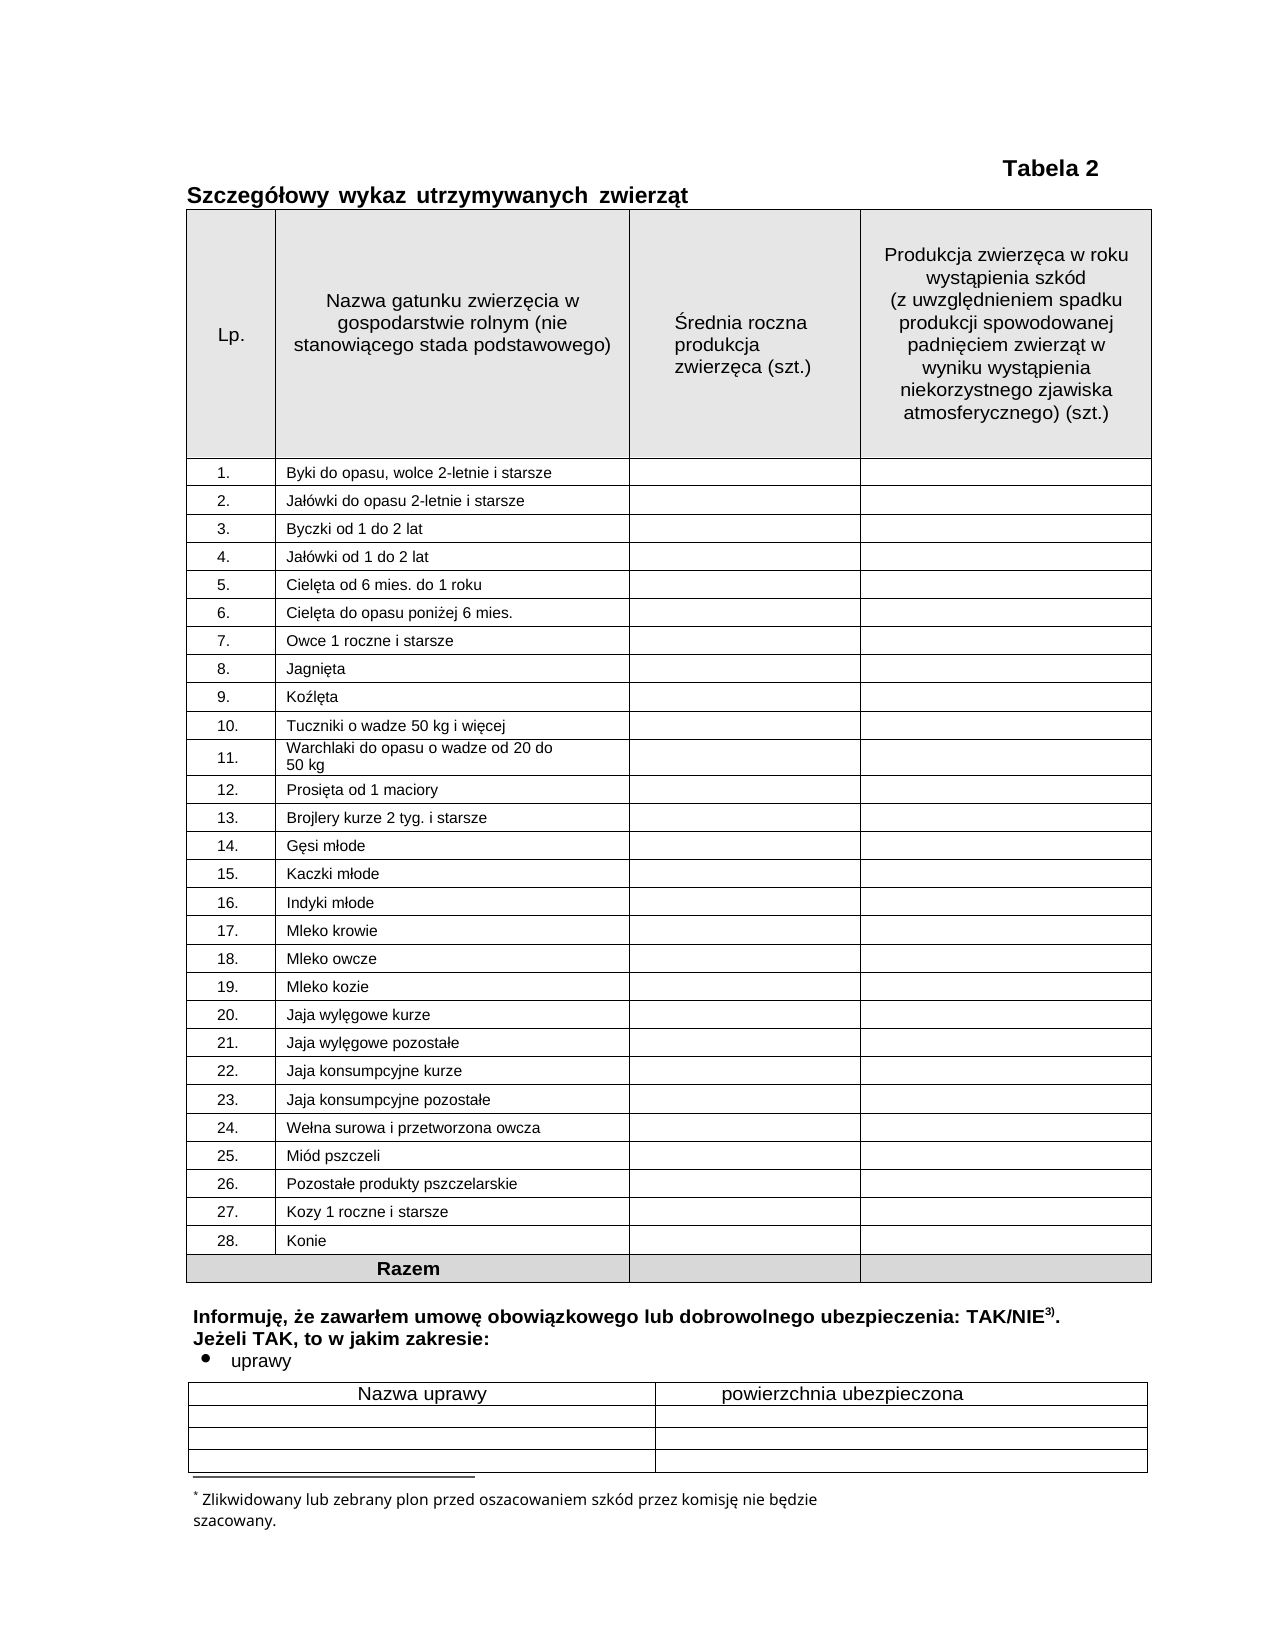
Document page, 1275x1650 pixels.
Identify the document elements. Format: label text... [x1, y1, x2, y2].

table_cell 16. [187, 888, 275, 915]
table_cell Jaja konsumpcyjne kurze [276, 1057, 629, 1084]
table_cell Prosięta od 1 maciory [276, 776, 629, 803]
table_header Produkcja zwierzęca w roku wystąpienia szkód (z uwzględnieniem spadku produkcji spowodowanej padnięciem zwierząt w wyniku wystąpienia niekorzystnego zjawiska atmosferycznego) (szt.) [861, 210, 1151, 457]
subtitle Tabela 2 [1002, 155, 1162, 181]
table_cell 15. [187, 860, 275, 887]
table_cell [861, 740, 1151, 774]
table_cell [630, 945, 860, 972]
table_cell 14. [187, 832, 275, 859]
table_cell [861, 1114, 1151, 1141]
table_cell [630, 459, 860, 485]
subtitle Informuję, że zawarłem umowę obowiązkowego lub dobrowolnego ubezpieczenia: TAK/NIE3). Jeżeli TAK, to w jakim zakresie: [193, 1305, 1081, 1349]
table_cell [861, 973, 1151, 1000]
table_cell [630, 888, 860, 915]
table_cell Brojlery kurze 2 tyg. i starsze [276, 804, 629, 831]
list uprawy [201, 1350, 1162, 1373]
table_cell Kaczki młode [276, 860, 629, 887]
table_cell [861, 776, 1151, 803]
table_cell Tuczniki o wadze 50 kg i więcej [276, 712, 629, 738]
table_cell [656, 1406, 1147, 1427]
table_cell Razem [187, 1255, 629, 1282]
table_cell [630, 1001, 860, 1028]
table_cell [630, 1198, 860, 1225]
table_cell 22. [187, 1057, 275, 1084]
table_header powierzchnia ubezpieczona [656, 1383, 1147, 1404]
table_cell [861, 599, 1151, 626]
table_cell [861, 1226, 1151, 1253]
table_cell [630, 655, 860, 682]
text Szczegółowy wykaz utrzymywanych zwierząt [98, 182, 1162, 209]
table_cell Indyki młode [276, 888, 629, 915]
table_cell 19. [187, 973, 275, 1000]
table_cell [630, 1226, 860, 1253]
table_cell Jaja wylęgowe pozostałe [276, 1029, 629, 1056]
table_cell [861, 832, 1151, 859]
table_cell [861, 1170, 1151, 1197]
table_cell Byki do opasu, wolce 2-letnie i starsze [276, 459, 629, 485]
table_cell 4. [187, 543, 275, 570]
table_cell [656, 1428, 1147, 1449]
table_cell [861, 916, 1151, 943]
table_cell Konie [276, 1226, 629, 1253]
table_cell [861, 1198, 1151, 1225]
table_cell Jagnięta [276, 655, 629, 682]
table_cell 23. [187, 1085, 275, 1113]
table_cell [630, 1142, 860, 1169]
table_cell [630, 804, 860, 831]
table_cell [861, 945, 1151, 972]
table_cell 18. [187, 945, 275, 972]
table_cell Jałówki do opasu 2-letnie i starsze [276, 486, 629, 514]
table_cell 3. [187, 515, 275, 542]
table_cell [630, 1057, 860, 1084]
table_cell [189, 1406, 655, 1427]
table_cell [630, 740, 860, 774]
table_cell [630, 543, 860, 570]
table_cell [630, 1114, 860, 1141]
table_cell [861, 804, 1151, 831]
table_cell [656, 1450, 1147, 1472]
table_cell Jałówki od 1 do 2 lat [276, 543, 629, 570]
table_cell [861, 1029, 1151, 1056]
table_cell 20. [187, 1001, 275, 1028]
table_cell Kozy 1 roczne i starsze [276, 1198, 629, 1225]
table_cell 21. [187, 1029, 275, 1056]
table_cell 5. [187, 571, 275, 598]
table_cell [189, 1428, 655, 1449]
table_cell [630, 860, 860, 887]
table_cell [861, 888, 1151, 915]
table_cell [630, 712, 860, 738]
table_cell [861, 1255, 1151, 1282]
table_cell 10. [187, 712, 275, 738]
table_cell 17. [187, 916, 275, 943]
table_cell 6. [187, 599, 275, 626]
table_cell Warchlaki do opasu o wadze od 20 do 50 kg [276, 740, 629, 774]
table_cell [861, 655, 1151, 682]
table_cell 25. [187, 1142, 275, 1169]
table_cell Jaja konsumpcyjne pozostałe [276, 1085, 629, 1113]
table_cell Cielęta do opasu poniżej 6 mies. [276, 599, 629, 626]
table_cell Gęsi młode [276, 832, 629, 859]
table_cell Mleko kozie [276, 973, 629, 1000]
table_header Lp. [187, 210, 275, 457]
table_cell [630, 486, 860, 514]
table_cell [630, 916, 860, 943]
table_cell 28. [187, 1226, 275, 1253]
table_header Nazwa uprawy [189, 1383, 655, 1404]
table_cell [630, 1255, 860, 1282]
table_cell 9. [187, 683, 275, 711]
table_cell 13. [187, 804, 275, 831]
table_cell [861, 1057, 1151, 1084]
table_cell Miód pszczeli [276, 1142, 629, 1169]
table_cell [630, 776, 860, 803]
table_cell 2. [187, 486, 275, 514]
table_cell Pozostałe produkty pszczelarskie [276, 1170, 629, 1197]
table_cell [861, 683, 1151, 711]
table_cell [630, 627, 860, 654]
table_header Nazwa gatunku zwierzęcia w gospodarstwie rolnym (nie stanowiącego stada podstawowego) [276, 210, 629, 457]
table_cell Mleko owcze [276, 945, 629, 972]
table_cell [861, 571, 1151, 598]
table_cell 26. [187, 1170, 275, 1197]
table_cell [861, 860, 1151, 887]
table_cell Owce 1 roczne i starsze [276, 627, 629, 654]
table_cell 24. [187, 1114, 275, 1141]
table_cell Byczki od 1 do 2 lat [276, 515, 629, 542]
table_cell [861, 459, 1151, 485]
table_cell [861, 627, 1151, 654]
table_cell [861, 1001, 1151, 1028]
table_cell Mleko krowie [276, 916, 629, 943]
table_cell [861, 1142, 1151, 1169]
table_cell 27. [187, 1198, 275, 1225]
table_cell [630, 683, 860, 711]
table_cell 11. [187, 740, 275, 774]
table_cell [861, 486, 1151, 514]
table_cell [630, 1170, 860, 1197]
table_cell [630, 1029, 860, 1056]
table_cell 8. [187, 655, 275, 682]
table_cell Jaja wylęgowe kurze [276, 1001, 629, 1028]
table_header Średnia roczna produkcja zwierzęca (szt.) [630, 210, 860, 457]
table_cell 12. [187, 776, 275, 803]
table_cell [861, 543, 1151, 570]
table_cell [861, 515, 1151, 542]
table_cell [630, 832, 860, 859]
table_cell [630, 515, 860, 542]
table_cell Koźlęta [276, 683, 629, 711]
table_cell [630, 571, 860, 598]
table_cell [861, 1085, 1151, 1113]
table_cell [861, 712, 1151, 738]
table_cell 1. [187, 459, 275, 485]
table_cell [189, 1450, 655, 1472]
table_cell [630, 599, 860, 626]
table_cell 7. [187, 627, 275, 654]
table_cell Cielęta od 6 mies. do 1 roku [276, 571, 629, 598]
table_cell [630, 1085, 860, 1113]
table_cell Wełna surowa i przetworzona owcza [276, 1114, 629, 1141]
table_cell [630, 973, 860, 1000]
